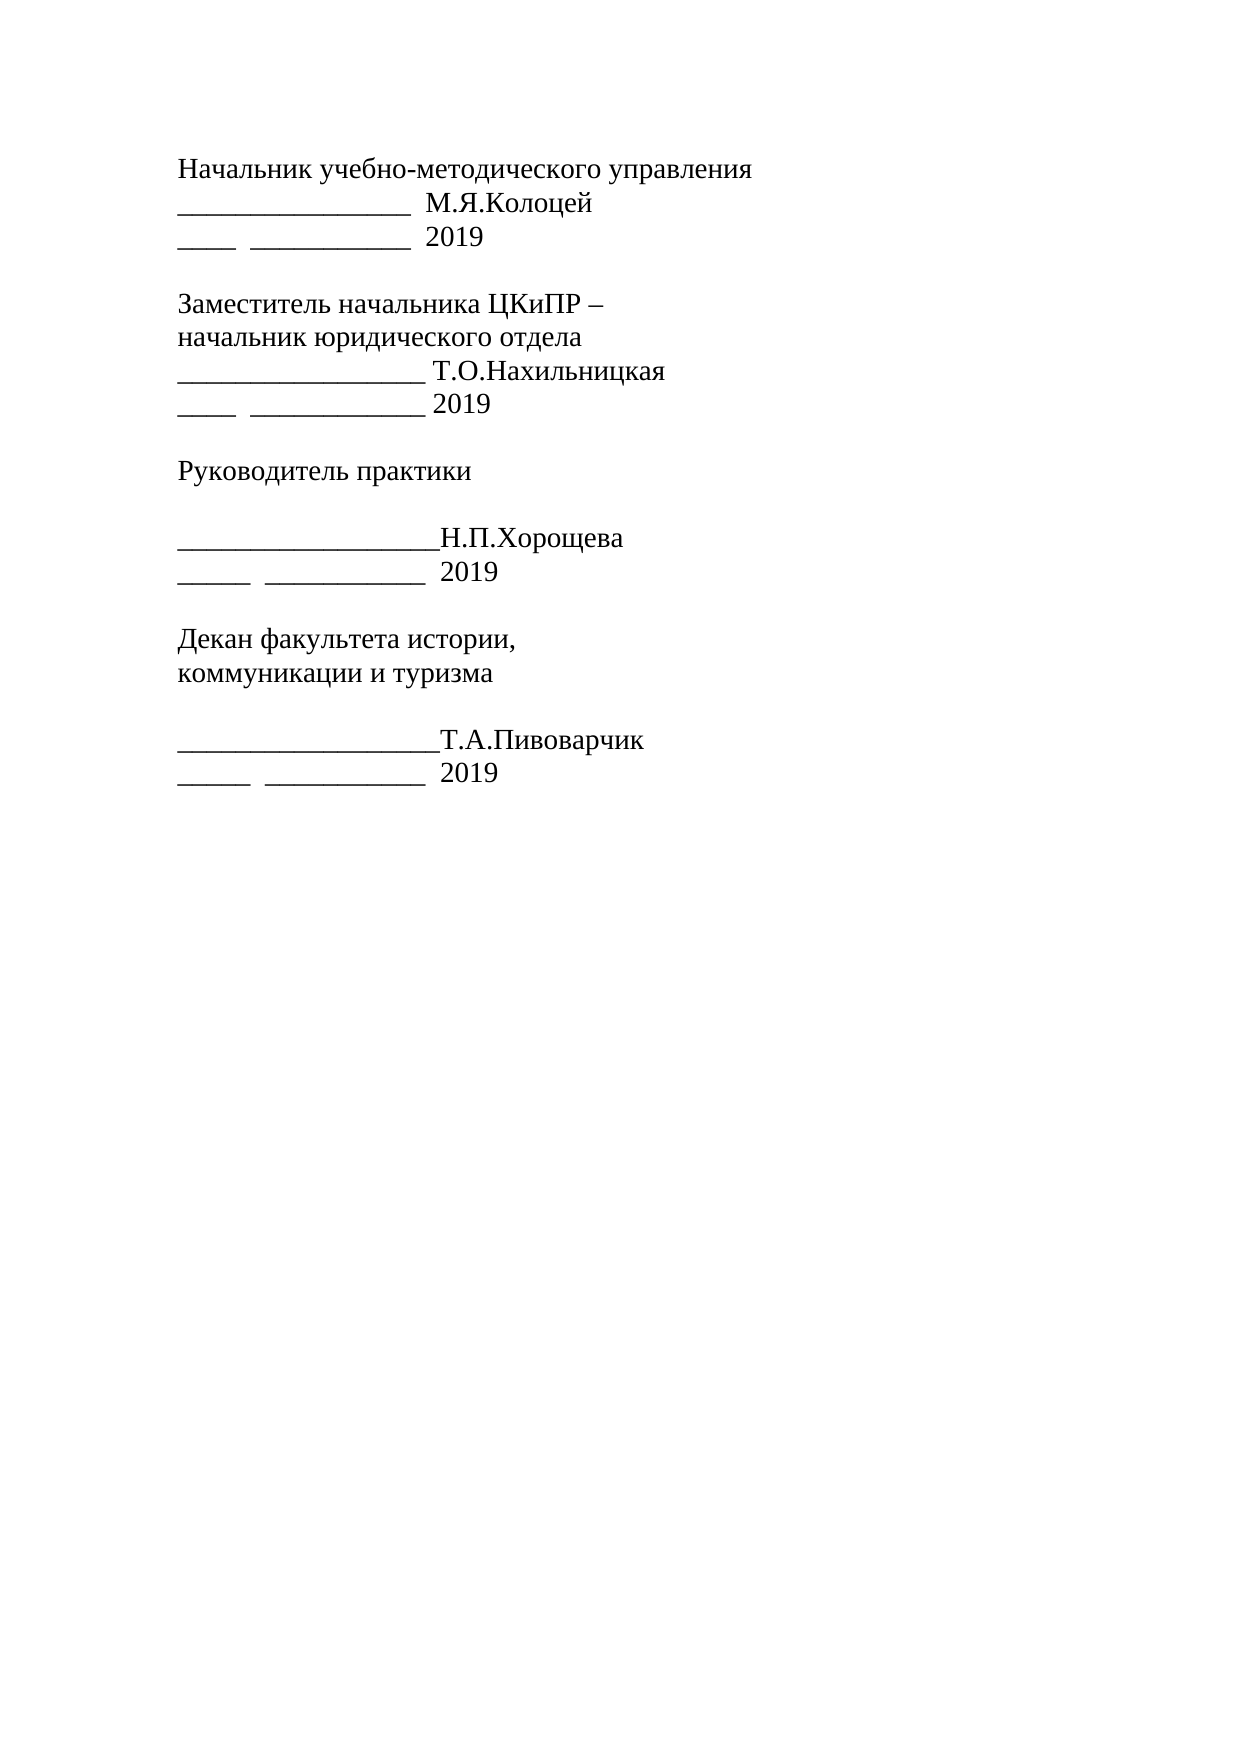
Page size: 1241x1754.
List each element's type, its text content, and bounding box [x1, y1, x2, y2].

text Декан факультета истории, [177, 621, 1152, 655]
text ________________ М.Я.Колоцей [177, 185, 1152, 219]
text _____ ___________ 2019 [177, 755, 1152, 789]
text ____ ____________ 2019 [177, 386, 1152, 420]
text ____ ___________ 2019 [177, 219, 1152, 252]
text Руководитель практики [177, 453, 1152, 487]
text начальник юридического отдела [177, 319, 1152, 353]
text _________________ Т.О.Нахильницкая [177, 353, 1152, 386]
text __________________Т.А.Пивоварчик [177, 722, 1152, 755]
text коммуникации и туризма [177, 655, 1152, 688]
text Заместитель начальника ЦКиПР – [177, 286, 1152, 319]
text Начальник учебно-методического управления [177, 152, 1152, 185]
text _____ ___________ 2019 [177, 554, 1152, 588]
text __________________Н.П.Хорощева [177, 521, 1152, 554]
